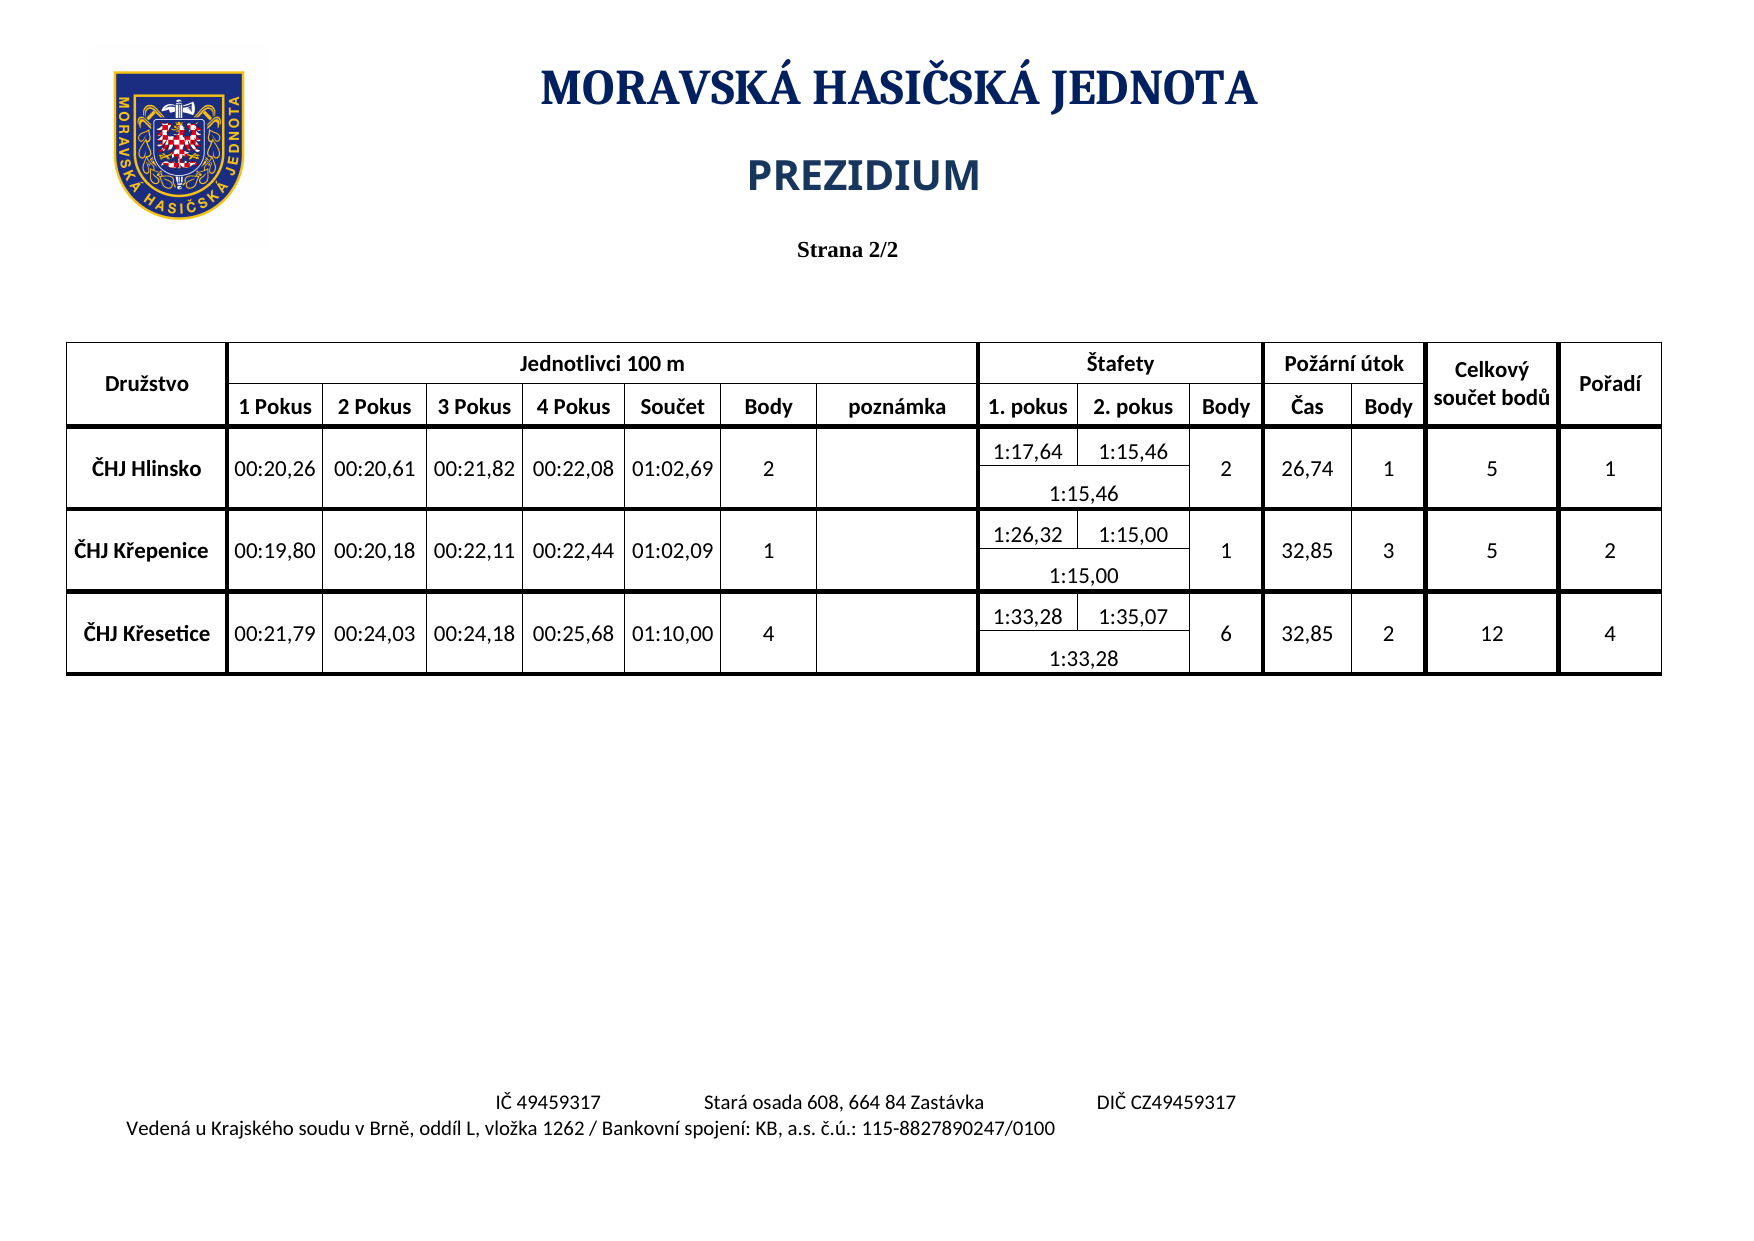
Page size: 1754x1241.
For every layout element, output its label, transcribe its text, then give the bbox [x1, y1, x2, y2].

table_cell 1:33,28 [980, 631, 1189, 672]
table_cell 00:25,68 [523, 594, 624, 672]
table_cell 2 [1352, 594, 1423, 672]
text Strana 2/2 [89, 236, 1606, 263]
table_cell [817, 594, 976, 672]
table_cell 1:35,07 [1078, 594, 1189, 630]
table_cell 00:20,18 [323, 511, 426, 589]
table_cell 00:21,82 [427, 429, 522, 507]
table_cell 00:20,61 [323, 429, 426, 507]
table_cell 1:15,46 [1078, 429, 1189, 465]
table_cell 1:15,46 [980, 466, 1189, 507]
table_cell ČHJ Křesetice [67, 594, 225, 672]
table_cell 6 [1190, 594, 1261, 672]
table_cell 00:24,03 [323, 594, 426, 672]
table_cell 1:26,32 [980, 511, 1077, 548]
table_cell 00:22,44 [523, 511, 624, 589]
table_cell Body [1352, 384, 1423, 424]
table_cell Součet [625, 384, 720, 424]
table_cell 00:20,26 [229, 429, 322, 507]
table_cell [817, 511, 976, 589]
table_cell 5 [1428, 511, 1556, 589]
table_cell 00:19,80 [229, 511, 322, 589]
table_cell 1 [1190, 511, 1261, 589]
table_cell 1:17,64 [980, 429, 1077, 465]
table_cell 32,85 [1265, 594, 1351, 672]
table_cell 01:02,09 [625, 511, 720, 589]
table_cell 01:10,00 [625, 594, 720, 672]
table_header Družstvo [67, 343, 225, 424]
table_cell 00:22,11 [427, 511, 522, 589]
table_cell 2 [721, 429, 816, 507]
table_cell 00:22,08 [523, 429, 624, 507]
table_cell [817, 429, 976, 507]
table_cell poznámka [817, 384, 976, 424]
table_cell 2 Pokus [323, 384, 426, 424]
table_cell ČHJ Hlinsko [67, 429, 225, 507]
table_cell Body [1190, 384, 1261, 424]
table_cell 1 Pokus [229, 384, 322, 424]
table_cell 26,74 [1265, 429, 1351, 507]
table_cell 2 [1561, 511, 1661, 589]
table_cell 1:15,00 [1078, 511, 1189, 548]
table_cell 2 [1190, 429, 1261, 507]
table_cell 00:24,18 [427, 594, 522, 672]
table_cell 3 Pokus [427, 384, 522, 424]
table_cell 1:15,00 [980, 549, 1189, 589]
table_cell 1 [1352, 429, 1423, 507]
table_cell ČHJ Křepenice [67, 511, 225, 589]
table_cell 4 [1561, 594, 1661, 672]
table_cell 1:33,28 [980, 594, 1077, 630]
table_cell 3 [1352, 511, 1423, 589]
table_cell 2. pokus [1078, 384, 1189, 424]
table_cell 32,85 [1265, 511, 1351, 589]
table_cell 12 [1428, 594, 1556, 672]
table_cell Čas [1265, 384, 1351, 424]
table_cell 1. pokus [980, 384, 1077, 424]
table_cell 01:02,69 [625, 429, 720, 507]
table_header Štafety [980, 343, 1261, 383]
table_header Celkový součet bodů [1428, 343, 1556, 424]
table_cell 4 Pokus [523, 384, 624, 424]
table_header Požární útok [1265, 343, 1423, 383]
picture [88, 42, 270, 249]
table_cell Body [721, 384, 816, 424]
table_cell 1 [721, 511, 816, 589]
table_cell 4 [721, 594, 816, 672]
table_header Pořadí [1561, 343, 1661, 424]
table_header Jednotlivci 100 m [229, 343, 976, 383]
table_cell 00:21,79 [229, 594, 322, 672]
table_cell 1 [1561, 429, 1661, 507]
table_cell 5 [1428, 429, 1556, 507]
